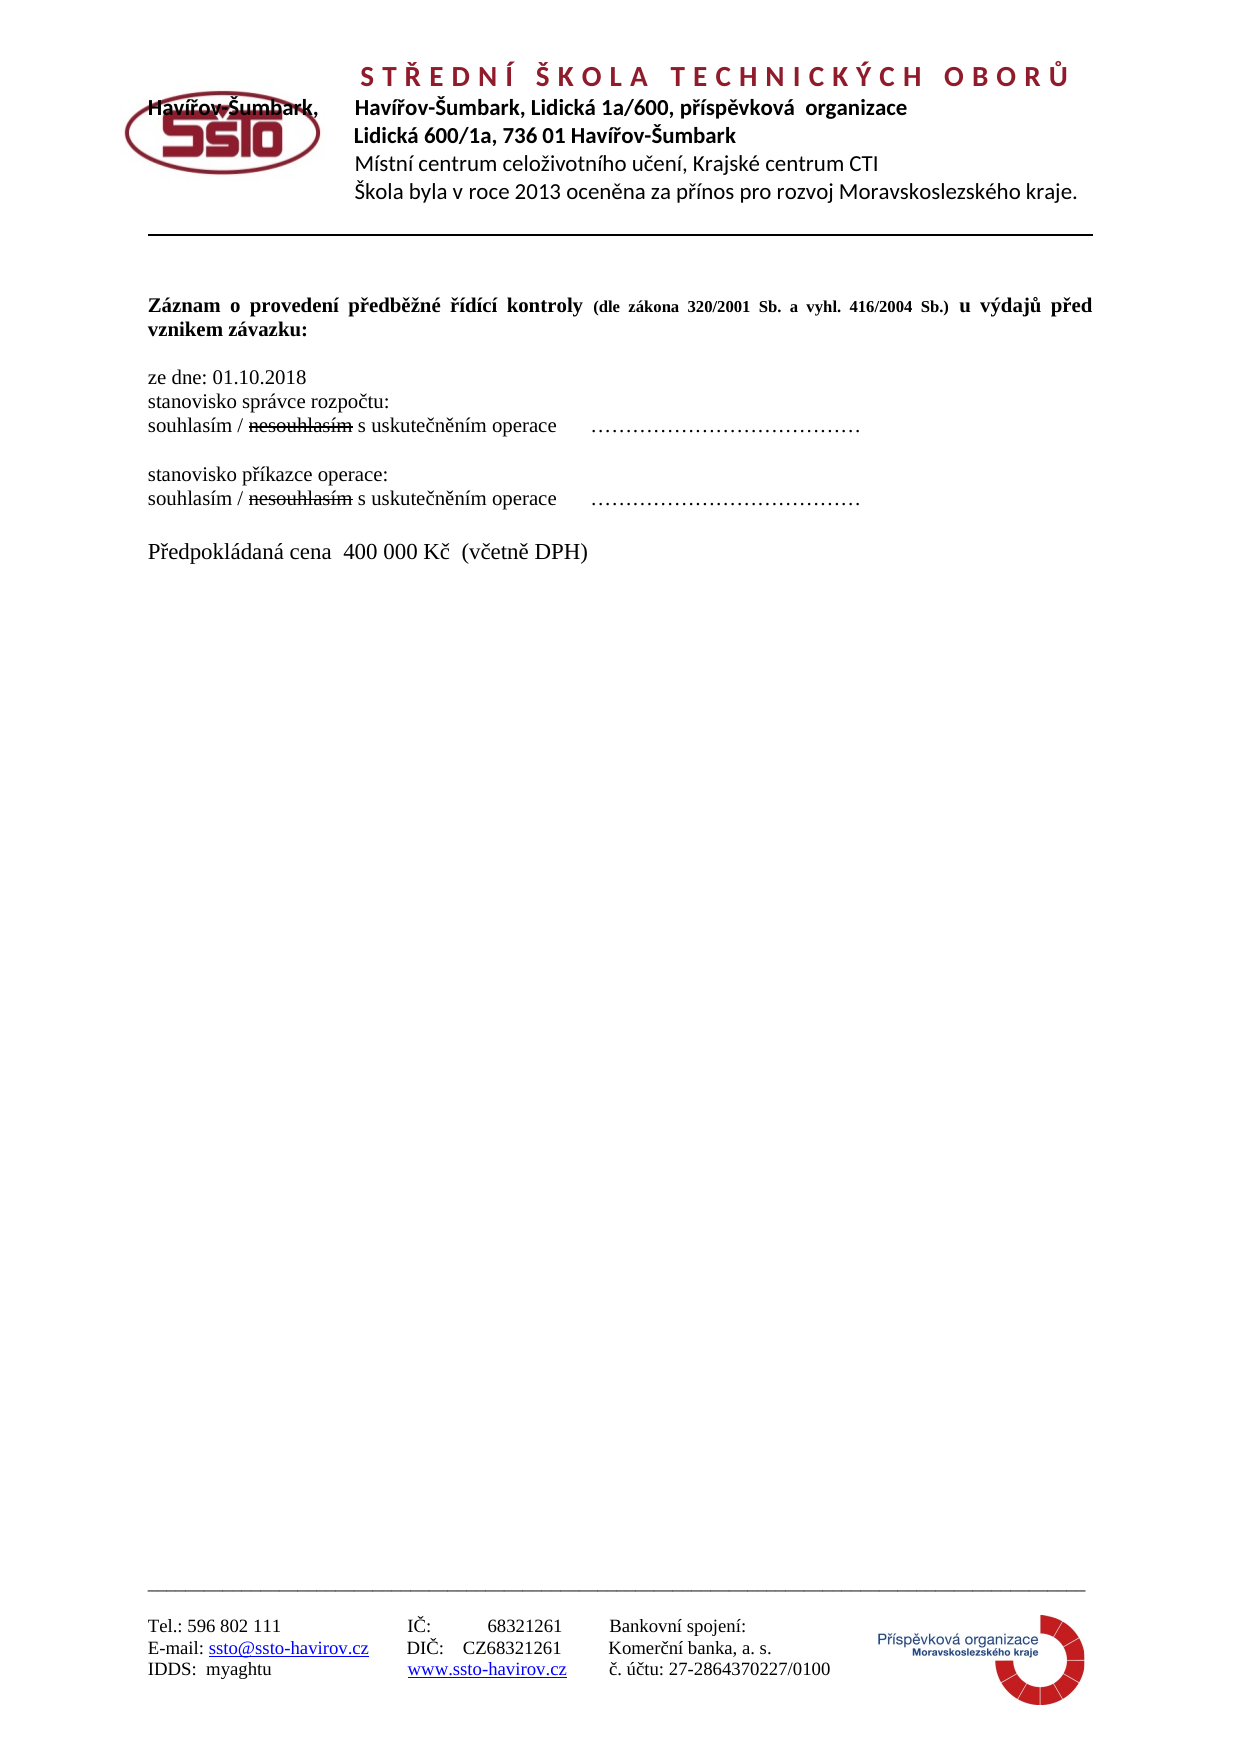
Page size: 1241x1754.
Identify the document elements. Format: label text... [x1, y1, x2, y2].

text Předpokládaná cena 400 000 Kč (včetně DPH) [148, 538, 1093, 565]
text stanovisko správce rozpočtu: [148, 389, 1093, 413]
text Záznam o provedení předběžné řídící kontroly (dle zákona 320/2001 Sb. a vyhl. 416/2004 Sb.) u výdajů před vznikem závazku: [148, 293, 1093, 341]
text souhlasím / nesouhlasím s uskutečněním operace ………………………………… [148, 486, 1093, 510]
picture [878, 1615, 1085, 1705]
text stanovisko příkazce operace: [148, 462, 1093, 486]
text ze dne: 01.10.2018 [148, 365, 1093, 389]
picture [120, 82, 327, 183]
text souhlasím / nesouhlasím s uskutečněním operace ………………………………… [148, 413, 1093, 437]
